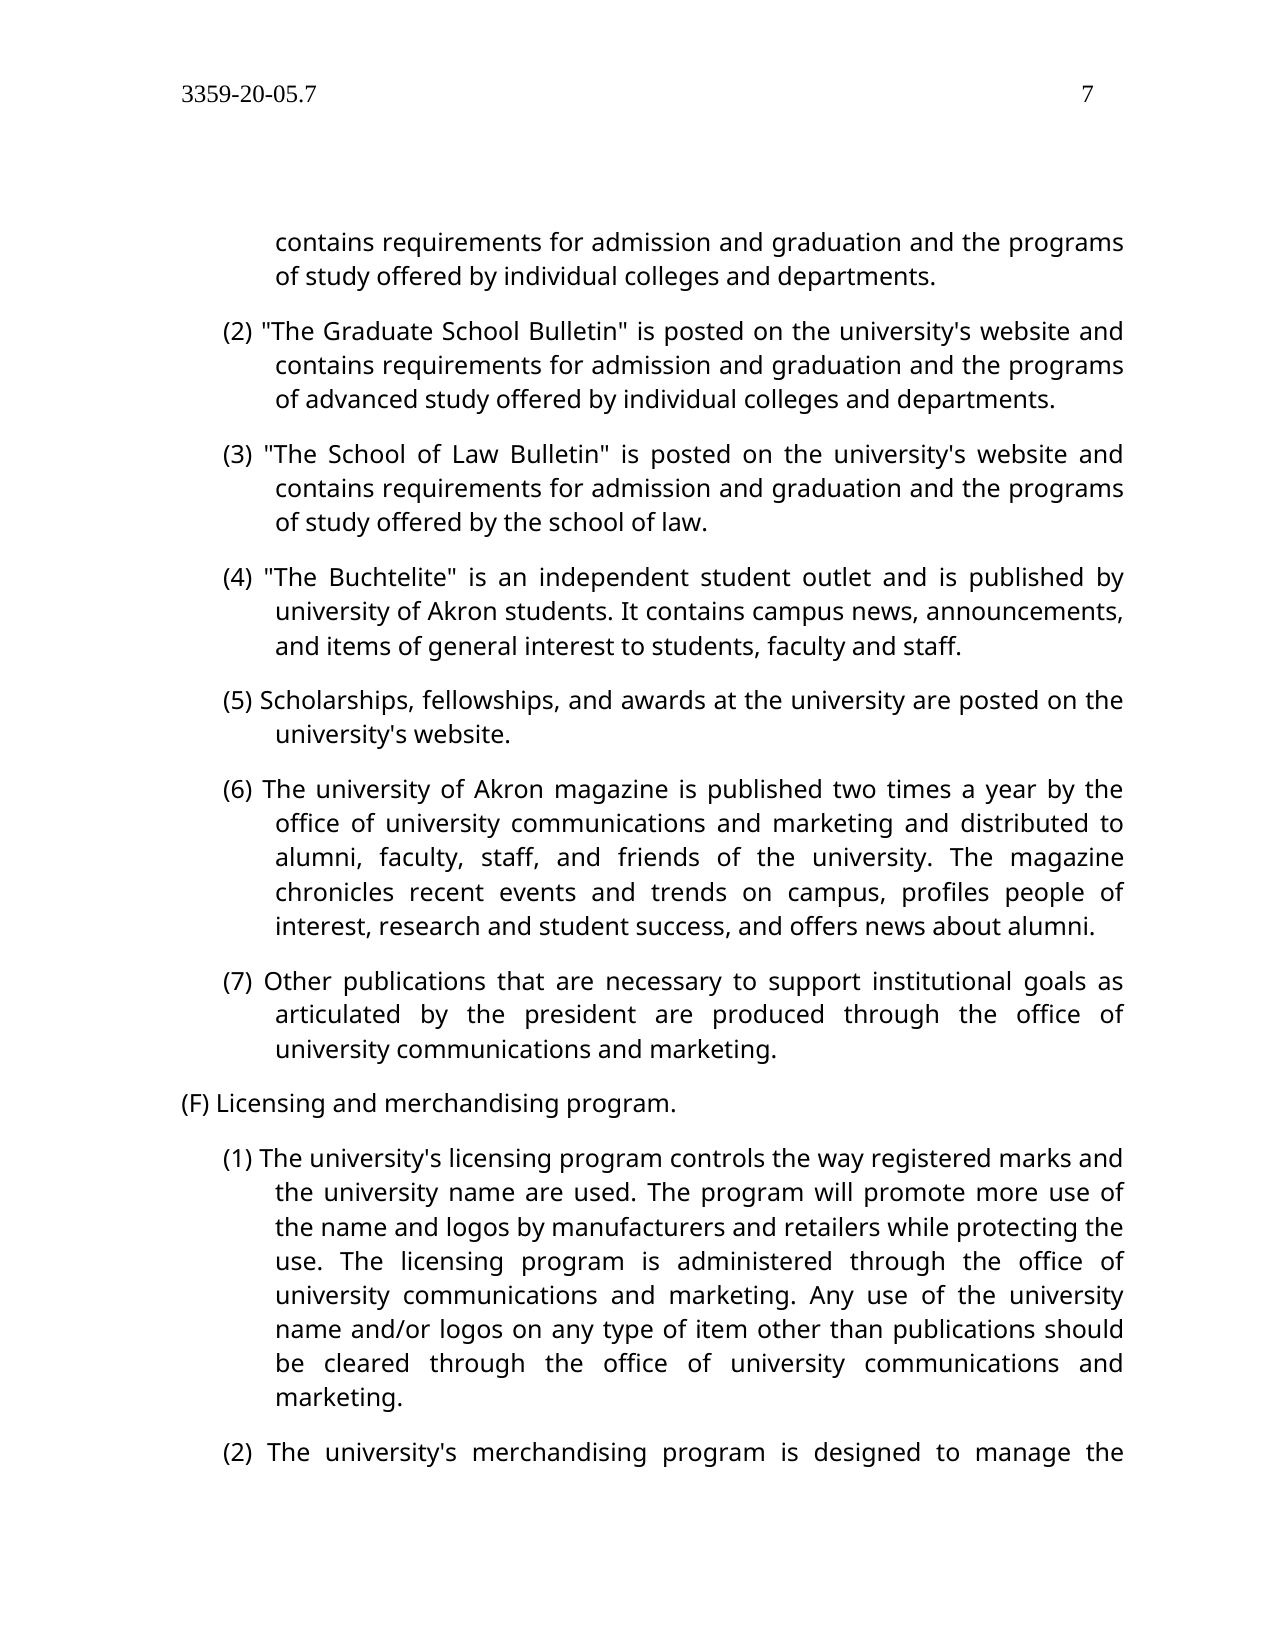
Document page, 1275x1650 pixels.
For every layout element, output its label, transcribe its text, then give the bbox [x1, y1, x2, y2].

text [223, 1434, 1125, 1468]
text (5) Scholarships, fellowships, and awards at the university are posted on the university's website. [223, 683, 1125, 751]
text (2) "The Graduate School Bulletin" is posted on the university's website and contains requirements for admission and graduation and the programs of advanced study offered by individual colleges and departments. [223, 314, 1125, 416]
text (1) The university's licensing program controls the way registered marks and the university name are used. The program will promote more use of the name and logos by manufacturers and retailers while protecting the use. The licensing program is administered through the office of university communications and marketing. Any use of the university name and/or logos on any type of item other than publications should be cleared through the office of university communications and marketing. [223, 1141, 1125, 1413]
text (F) Licensing and merchandising program. [181, 1086, 1125, 1120]
text (6) The university of Akron magazine is published two times a year by the office of university communications and marketing and distributed to alumni, faculty, staff, and friends of the university. The magazine chronicles recent events and trends on campus, profiles people of interest, research and student success, and offers news about alumni. [223, 772, 1125, 942]
text (4) "The Buchtelite" is an independent student outlet and is published by university of Akron students. It contains campus news, announcements, and items of general interest to students, faculty and staff. [223, 560, 1125, 662]
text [223, 225, 1125, 293]
text (3) "The School of Law Bulletin" is posted on the university's website and contains requirements for admission and graduation and the programs of study offered by the school of law. [223, 437, 1125, 539]
text (7) Other publications that are necessary to support institutional goals as articulated by the president are produced through the office of university communications and marketing. [223, 963, 1125, 1065]
